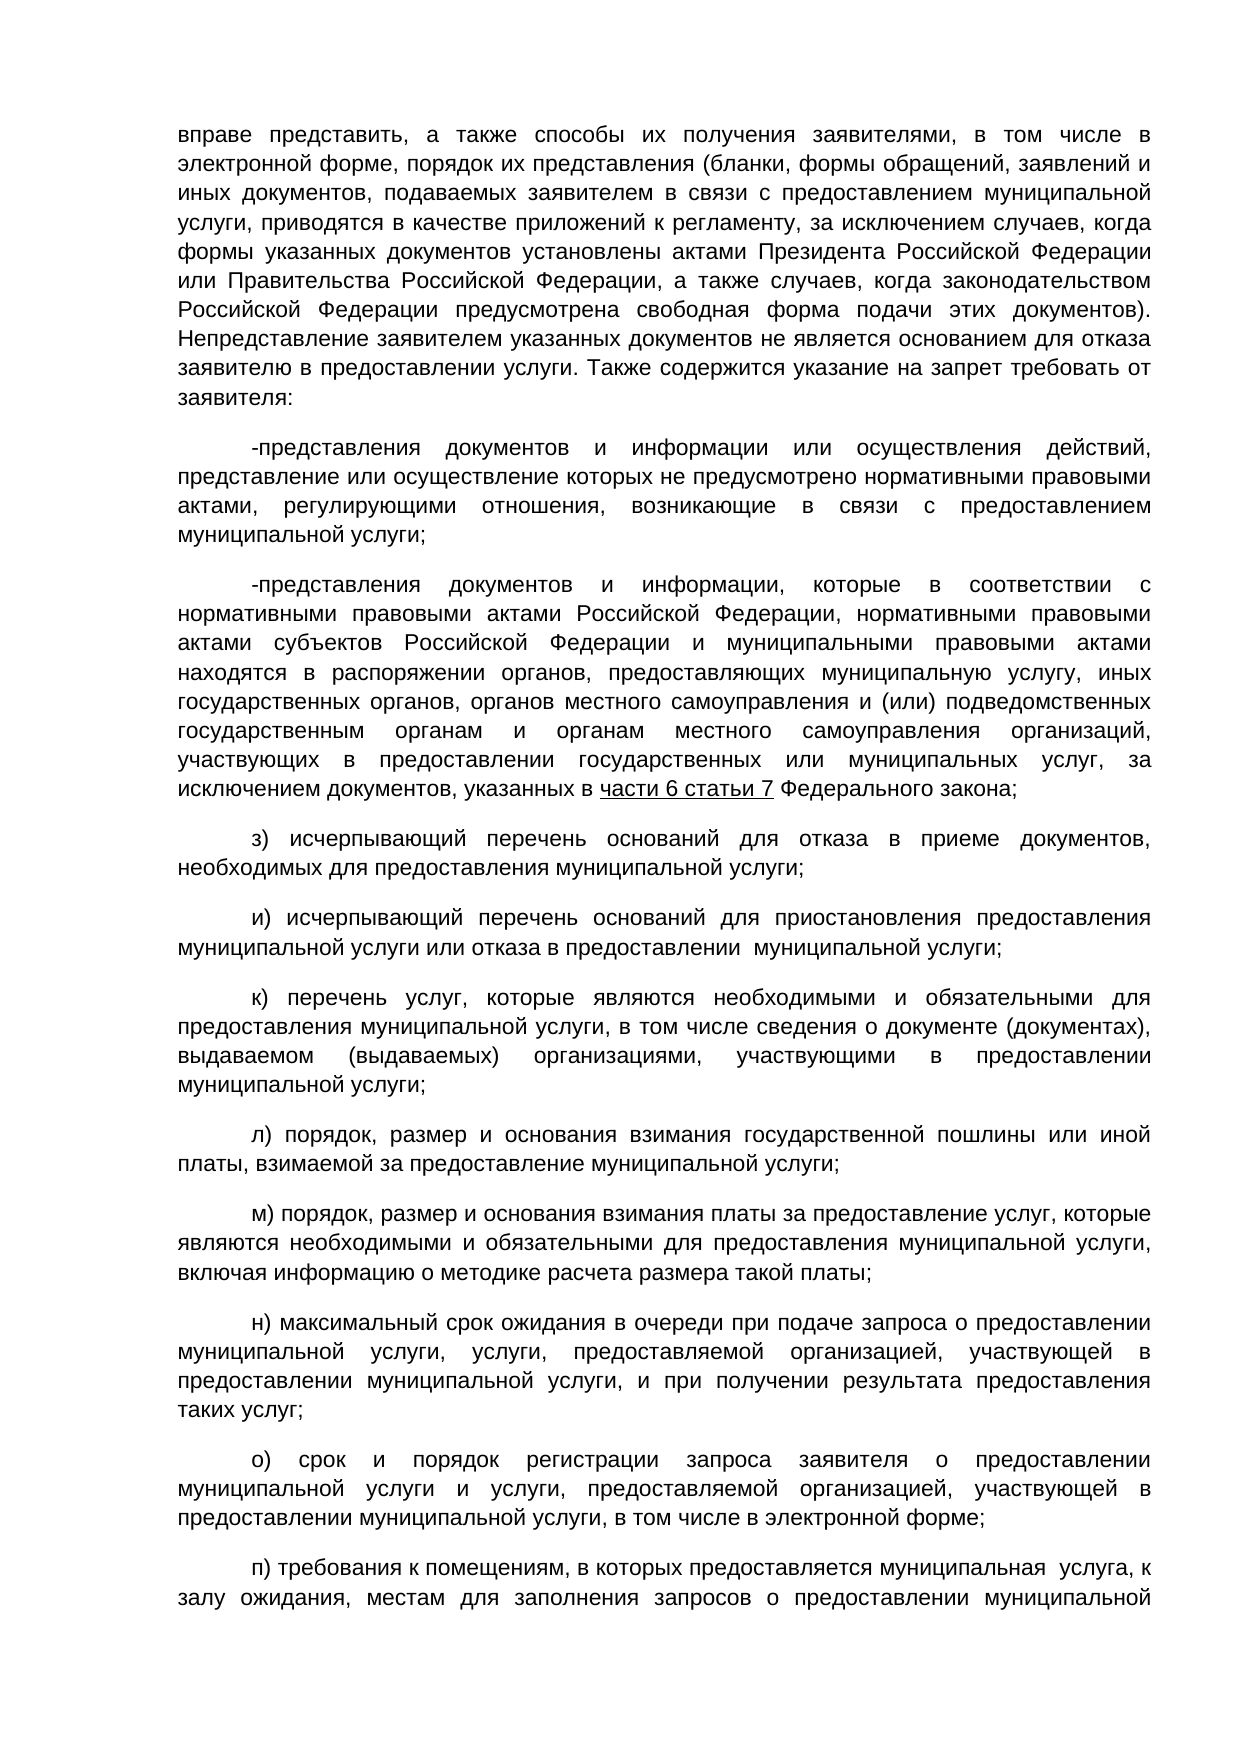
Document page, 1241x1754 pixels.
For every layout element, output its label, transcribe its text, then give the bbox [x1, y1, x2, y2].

text л) порядок, размер и основания взимания государственной пошлины или иной платы, взимаемой за предоставление муниципальной услуги; [177, 1118, 1152, 1176]
text -представления документов и информации, которые в соответствии с нормативными правовыми актами Российской Федерации, нормативными правовыми актами субъектов Российской Федерации и муниципальными правовыми актами находятся в распоряжении органов, предоставляющих муниципальную услугу, иных государственных органов, органов местного самоуправления и (или) подведомственных государственным органам и органам местного самоуправления организаций, участвующих в предоставлении государственных или муниципальных услуг, за исключением документов, указанных в части 6 статьи 7 Федерального закона; [177, 568, 1152, 801]
text м) порядок, размер и основания взимания платы за предоставление услуг, которые являются необходимыми и обязательными для предоставления муниципальной услуги, включая информацию о методике расчета размера такой платы; [177, 1197, 1152, 1285]
text з) исчерпывающий перечень оснований для отказа в приеме документов, необходимых для предоставления муниципальной услуги; [177, 822, 1152, 881]
text н) максимальный срок ожидания в очереди при подаче запроса о предоставлении муниципальной услуги, услуги, предоставляемой организацией, участвующей в предоставлении муниципальной услуги, и при получении результата предоставления таких услуг; [177, 1306, 1152, 1422]
text -представления документов и информации или осуществления действий, представление или осуществление которых не предусмотрено нормативными правовыми актами, регулирующими отношения, возникающие в связи с предоставлением муниципальной услуги; [177, 431, 1152, 547]
text о) срок и порядок регистрации запроса заявителя о предоставлении муниципальной услуги и услуги, предоставляемой организацией, участвующей в предоставлении муниципальной услуги, в том числе в электронной форме; [177, 1443, 1152, 1531]
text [177, 118, 1152, 410]
text и) исчерпывающий перечень оснований для приостановления предоставления муниципальной услуги или отказа в предоставлении муниципальной услуги; [177, 901, 1152, 960]
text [177, 1551, 1152, 1610]
text к) перечень услуг, которые являются необходимыми и обязательными для предоставления муниципальной услуги, в том числе сведения о документе (документах), выдаваемом (выдаваемых) организациями, участвующими в предоставлении муниципальной услуги; [177, 981, 1152, 1097]
